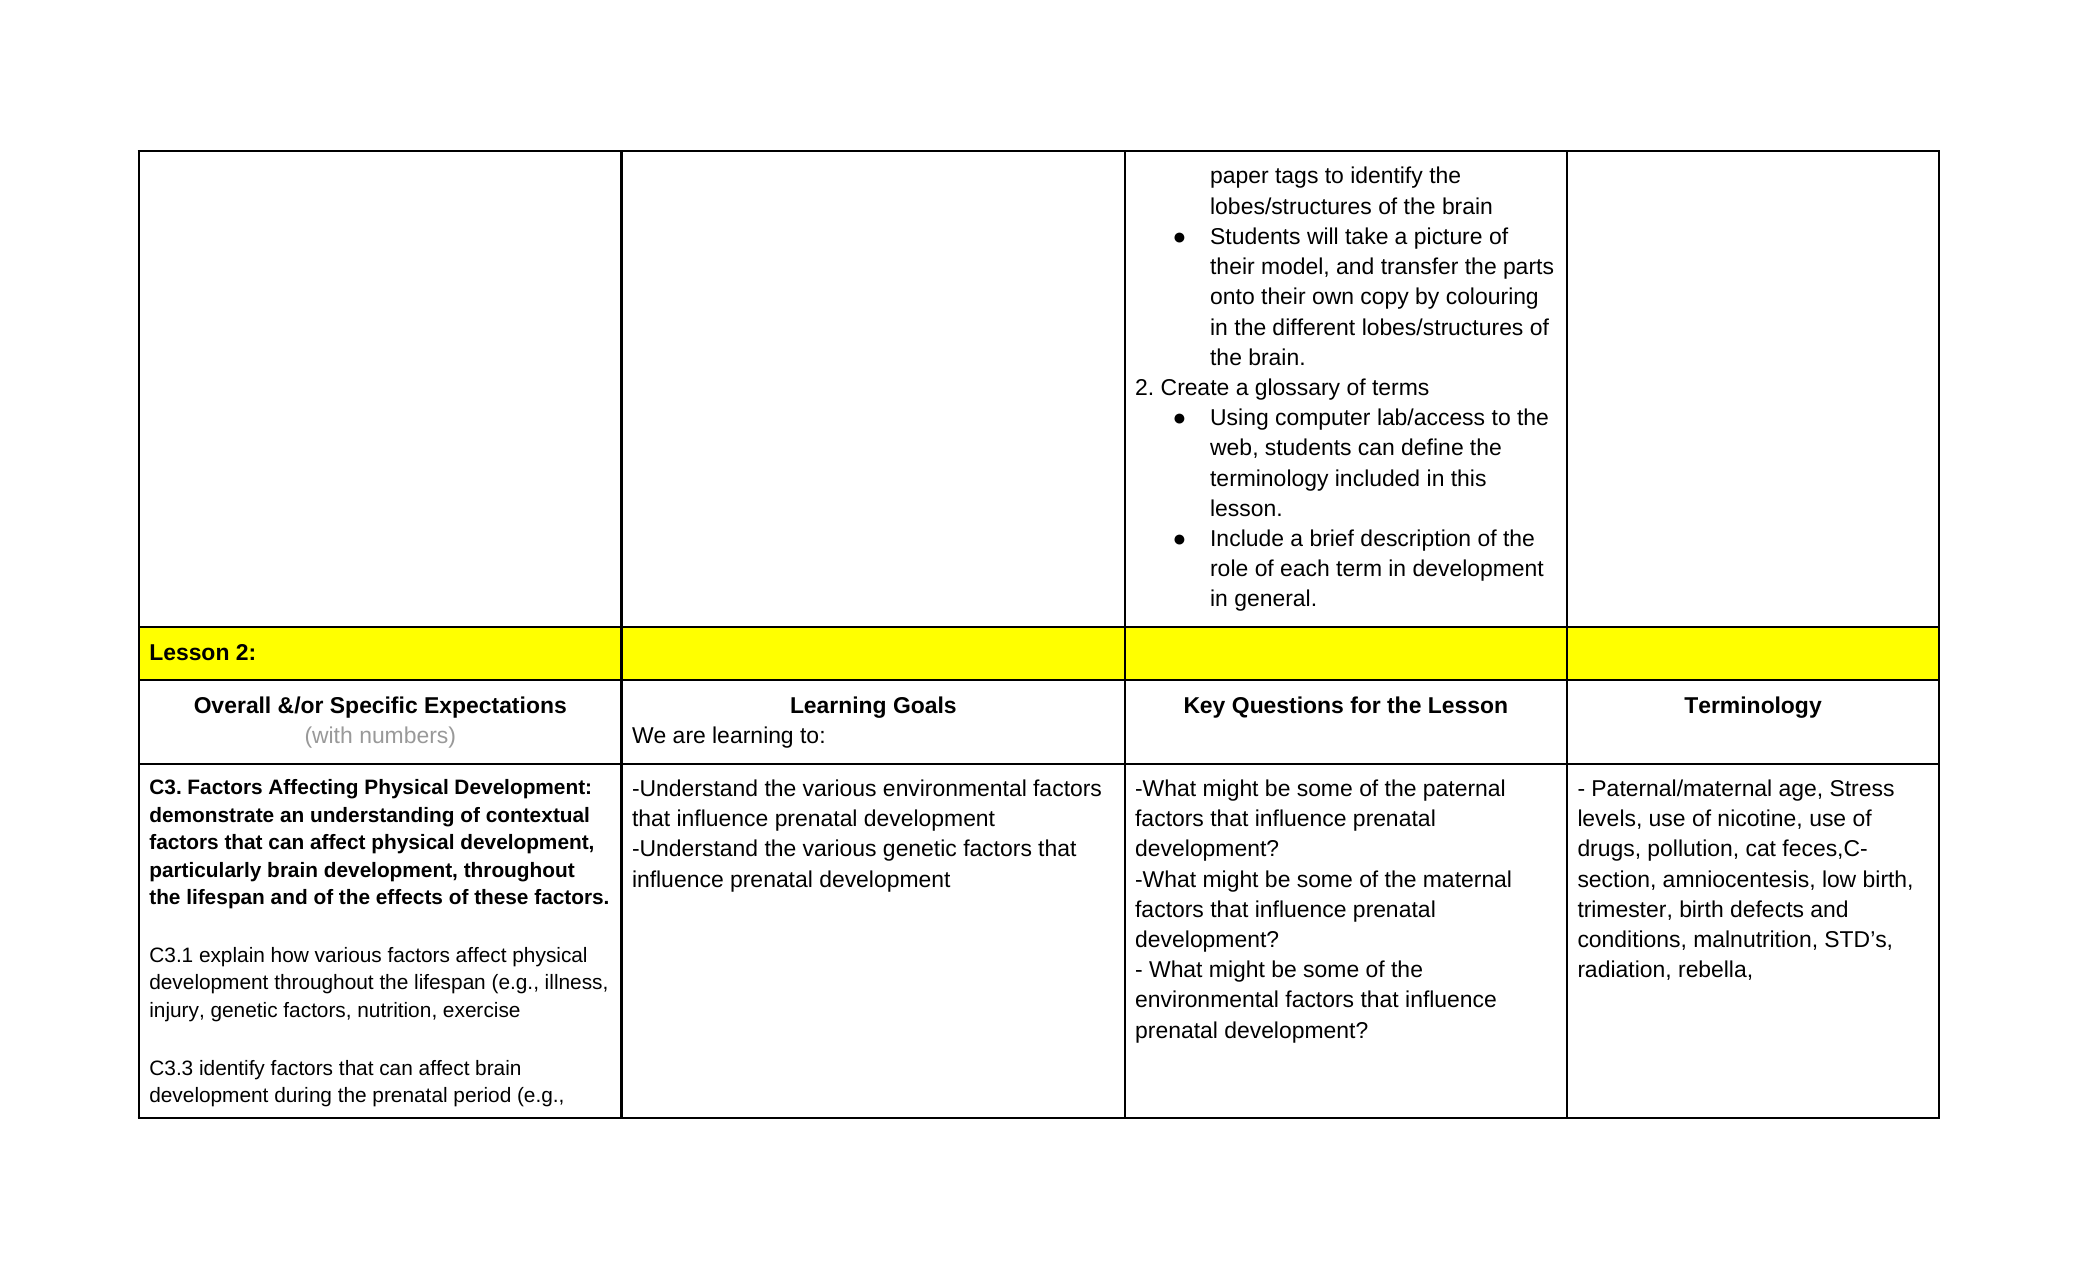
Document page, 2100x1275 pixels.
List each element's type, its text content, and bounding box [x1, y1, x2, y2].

table_cell Lesson 2: [140, 628, 620, 679]
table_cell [1568, 765, 1938, 1117]
table_cell Learning Goals We are learning to: [623, 681, 1124, 762]
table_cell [140, 765, 620, 1117]
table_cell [1126, 152, 1566, 626]
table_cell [140, 152, 620, 626]
table_cell [1568, 628, 1938, 679]
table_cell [623, 152, 1124, 626]
table_cell Overall &/or Specific Expectations (with numbers) [140, 681, 620, 762]
table_cell [1126, 628, 1566, 679]
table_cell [1126, 765, 1566, 1117]
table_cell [1568, 152, 1938, 626]
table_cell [623, 765, 1124, 1117]
table_cell [623, 628, 1124, 679]
table_cell Key Questions for the Lesson [1126, 681, 1566, 762]
table_cell Terminology [1568, 681, 1938, 762]
